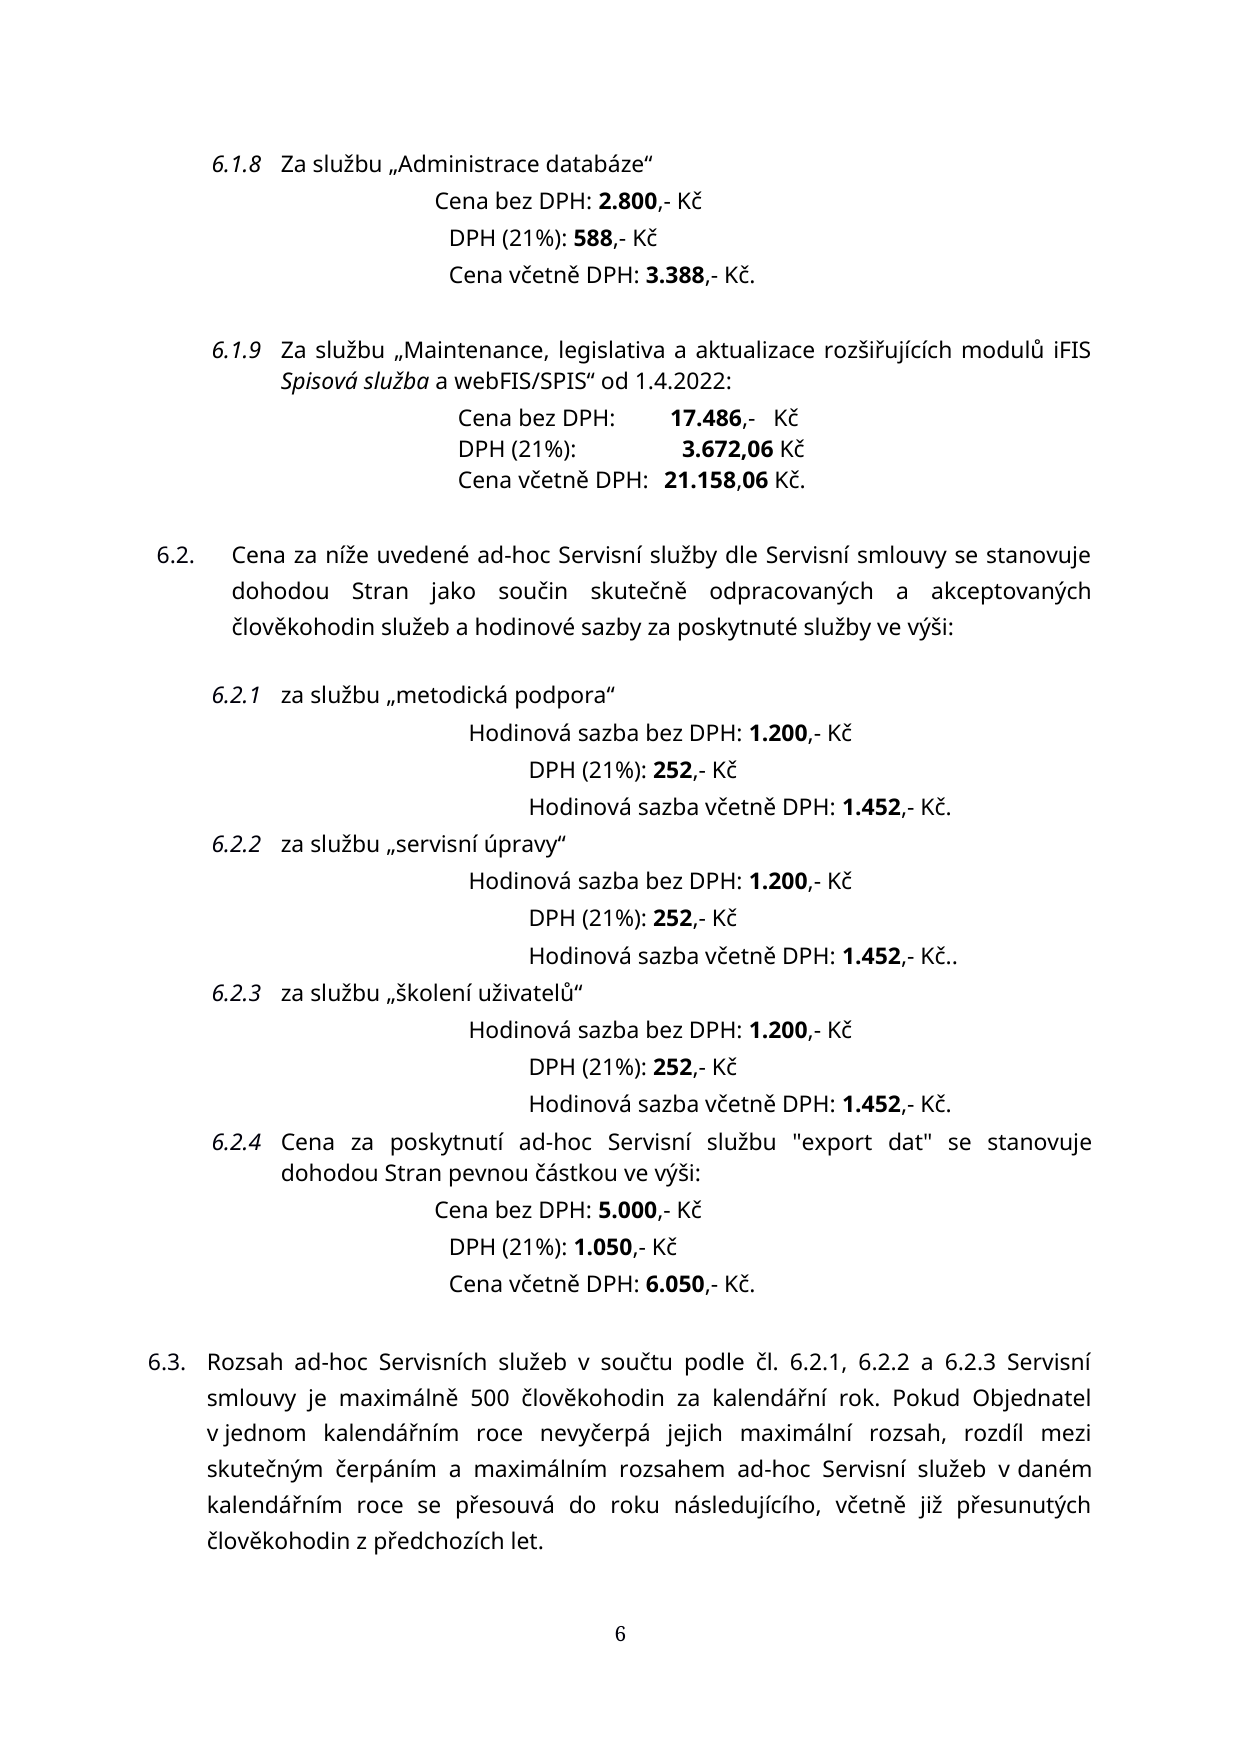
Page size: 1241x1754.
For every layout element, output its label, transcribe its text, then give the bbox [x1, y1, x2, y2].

text Hodinová sazba bez DPH: 1.200,- Kč [148, 1014, 1093, 1045]
text DPH (21%): 588,- Kč [369, 222, 1093, 253]
text Cena včetně DPH: 3.388,- Kč. [369, 259, 1093, 290]
text Cena bez DPH: 2.800,- Kč [369, 185, 1093, 216]
list za službu „školení uživatelů“ [211, 977, 1093, 1008]
text Hodinová sazba bez DPH: 1.200,- Kč [148, 716, 1093, 748]
text Cena včetně DPH: 6.050,- Kč. [369, 1268, 1093, 1299]
list Za službu „Maintenance, legislativa a aktualizace rozšiřujících modulů iFIS Spisová služba a webFIS/SPIS“ od 1.4.2022: [211, 333, 1093, 396]
text DPH (21%): 1.050,- Kč [369, 1231, 1093, 1262]
text Hodinová sazba bez DPH: 1.200,- Kč [148, 865, 1093, 896]
list Cena za poskytnutí ad-hoc Servisní službu "export dat" se stanovuje dohodou Stran pevnou částkou ve výši: [211, 1126, 1093, 1188]
text Cena bez DPH: 5.000,- Kč [369, 1194, 1093, 1225]
list Rozsah ad-hoc Servisních služeb v součtu podle čl. 6.2.1, 6.2.2 a 6.2.3 Servisní smlouvy je maximálně 500 člověkohodin za kalendářní rok. Pokud Objednatel v jednom kalendářním roce nevyčerpá jejich maximální rozsah, rozdíl mezi skutečným čerpáním a maximálním rozsahem ad-hoc Servisní služeb v daném kalendářním roce se přesouvá do roku následujícího, včetně již přesunutých člověkohodin z předchozích let. [148, 1346, 1093, 1556]
text Hodinová sazba včetně DPH: 1.452,- Kč.. [443, 939, 1093, 971]
text DPH (21%): 252,- Kč [516, 902, 1093, 934]
text Hodinová sazba včetně DPH: 1.452,- Kč. [443, 791, 1093, 822]
text Hodinová sazba včetně DPH: 1.452,- Kč. [443, 1088, 1093, 1119]
list Cena za níže uvedené ad-hoc Servisní služby dle Servisní smlouvy se stanovuje dohodou Stran jako součin skutečně odpracovaných a akceptovaných člověkohodin služeb a hodinové sazby za poskytnuté služby ve výši: [156, 539, 1093, 642]
list za službu „metodická podpora“ [211, 679, 1093, 711]
text Cena včetně DPH: 21.158,06 Kč. [458, 464, 1093, 496]
text DPH (21%): 3.672,06 Kč [458, 433, 1093, 464]
text DPH (21%): 252,- Kč [516, 754, 1093, 785]
list Za službu „Administrace databáze“ [211, 148, 1093, 179]
list za službu „servisní úpravy“ [211, 828, 1093, 859]
text Cena bez DPH: 17.486,- Kč [458, 402, 1093, 433]
text DPH (21%): 252,- Kč [516, 1051, 1093, 1082]
